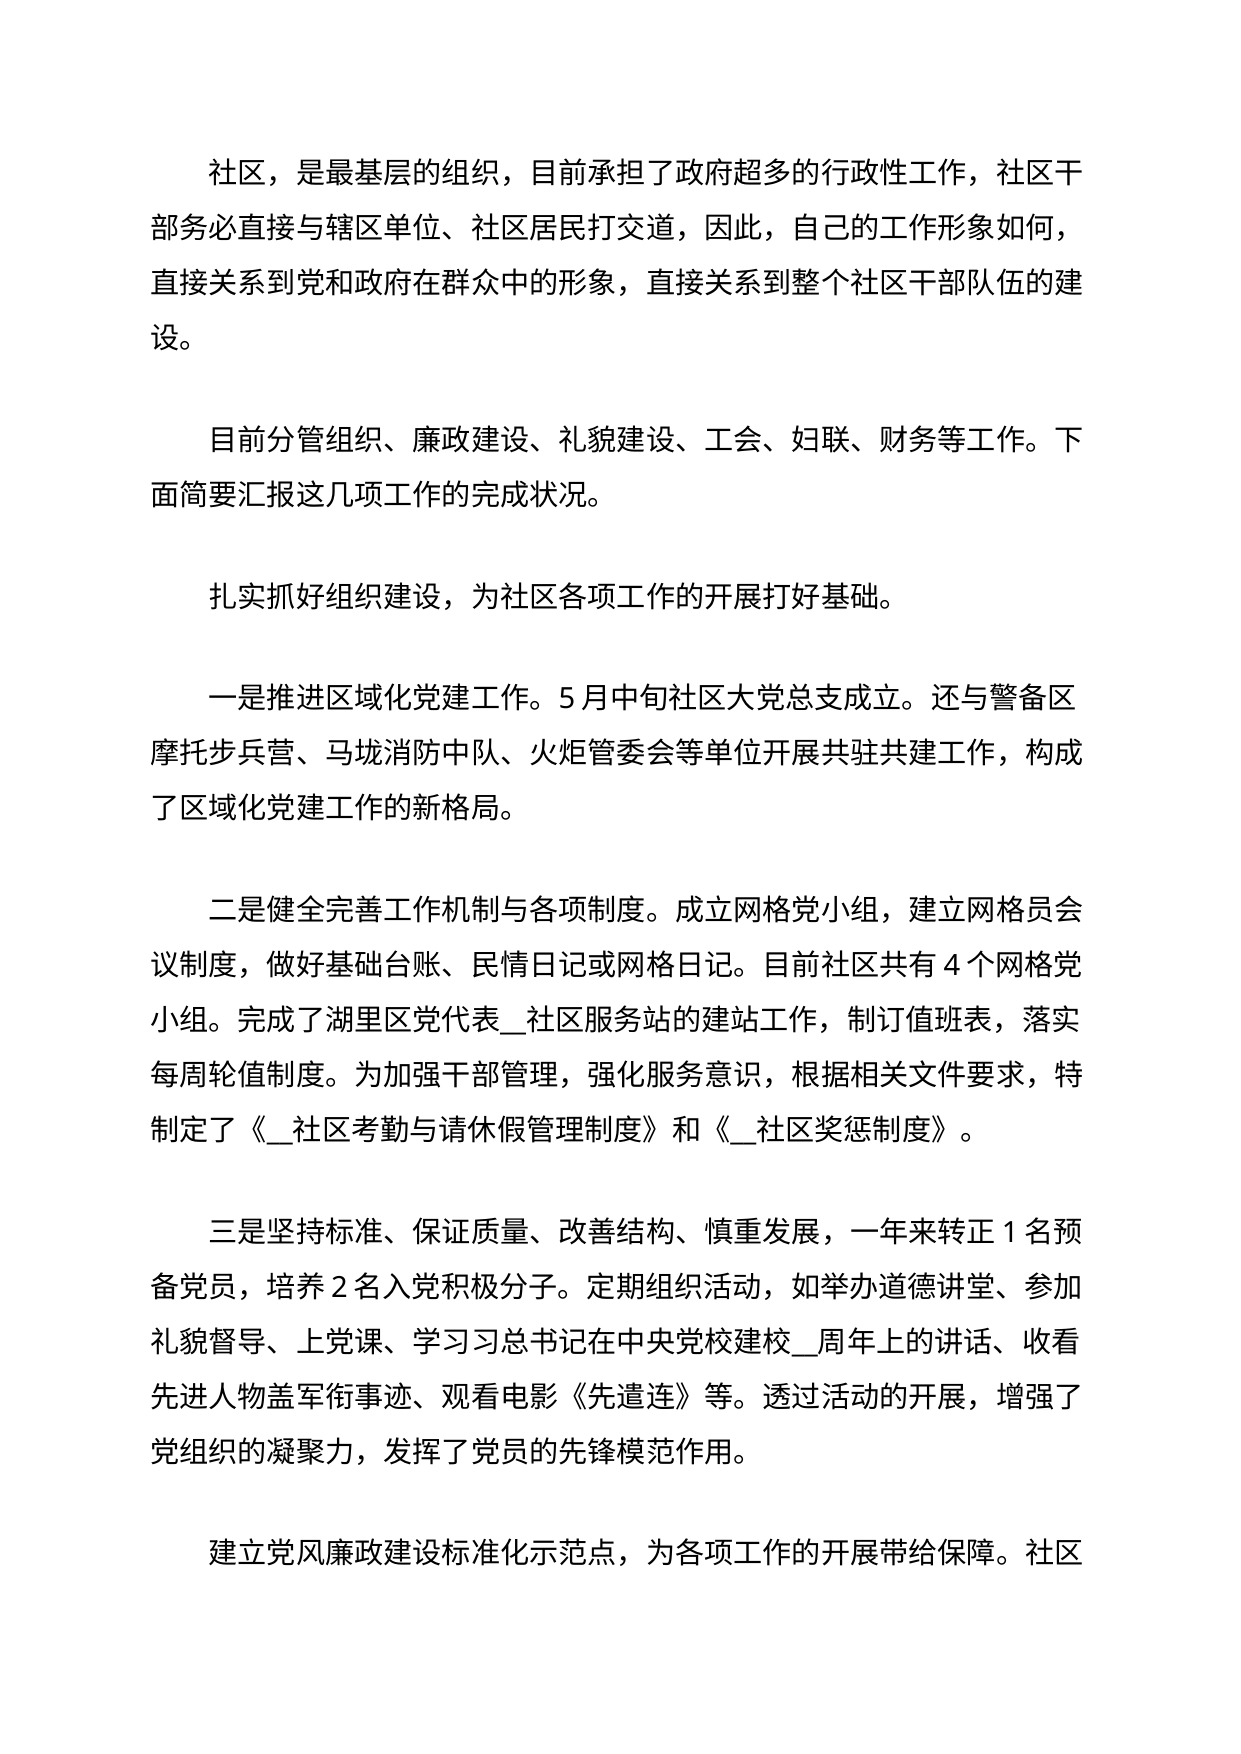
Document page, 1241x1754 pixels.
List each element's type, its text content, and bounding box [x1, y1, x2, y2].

text 扎实抓好组织建设，为社区各项工作的开展打好基础。 [150, 573, 1090, 615]
text 三是坚持标准、保证质量、改善结构、慎重发展，一年来转正1名预备党员，培养2名入党积极分子。定期组织活动，如举办道德讲堂、参加礼貌督导、上党课、学习习总书记在中央党校建校__周年上的讲话、收看先进人物盖军衔事迹、观看电影《先遣连》等。透过活动的开展，增强了党组织的凝聚力，发挥了党员的先锋模范作用。 [150, 1208, 1090, 1471]
text 社区，是最基层的组织，目前承担了政府超多的行政性工作，社区干部务必直接与辖区单位、社区居民打交道，因此，自己的工作形象如何，直接关系到党和政府在群众中的形象，直接关系到整个社区干部队伍的建设。 [150, 150, 1090, 357]
text 一是推进区域化党建工作。5月中旬社区大党总支成立。还与警备区摩托步兵营、马垅消防中队、火炬管委会等单位开展共驻共建工作，构成了区域化党建工作的新格局。 [150, 675, 1090, 827]
text 目前分管组织、廉政建设、礼貌建设、工会、妇联、财务等工作。下面简要汇报这几项工作的完成状况。 [150, 416, 1090, 514]
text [150, 1530, 1090, 1572]
text 二是健全完善工作机制与各项制度。成立网格党小组，建立网格员会议制度，做好基础台账、民情日记或网格日记。目前社区共有4个网格党小组。完成了湖里区党代表__社区服务站的建站工作，制订值班表，落实每周轮值制度。为加强干部管理，强化服务意识，根据相关文件要求，特制定了《__社区考勤与请休假管理制度》和《__社区奖惩制度》。 [150, 887, 1090, 1149]
